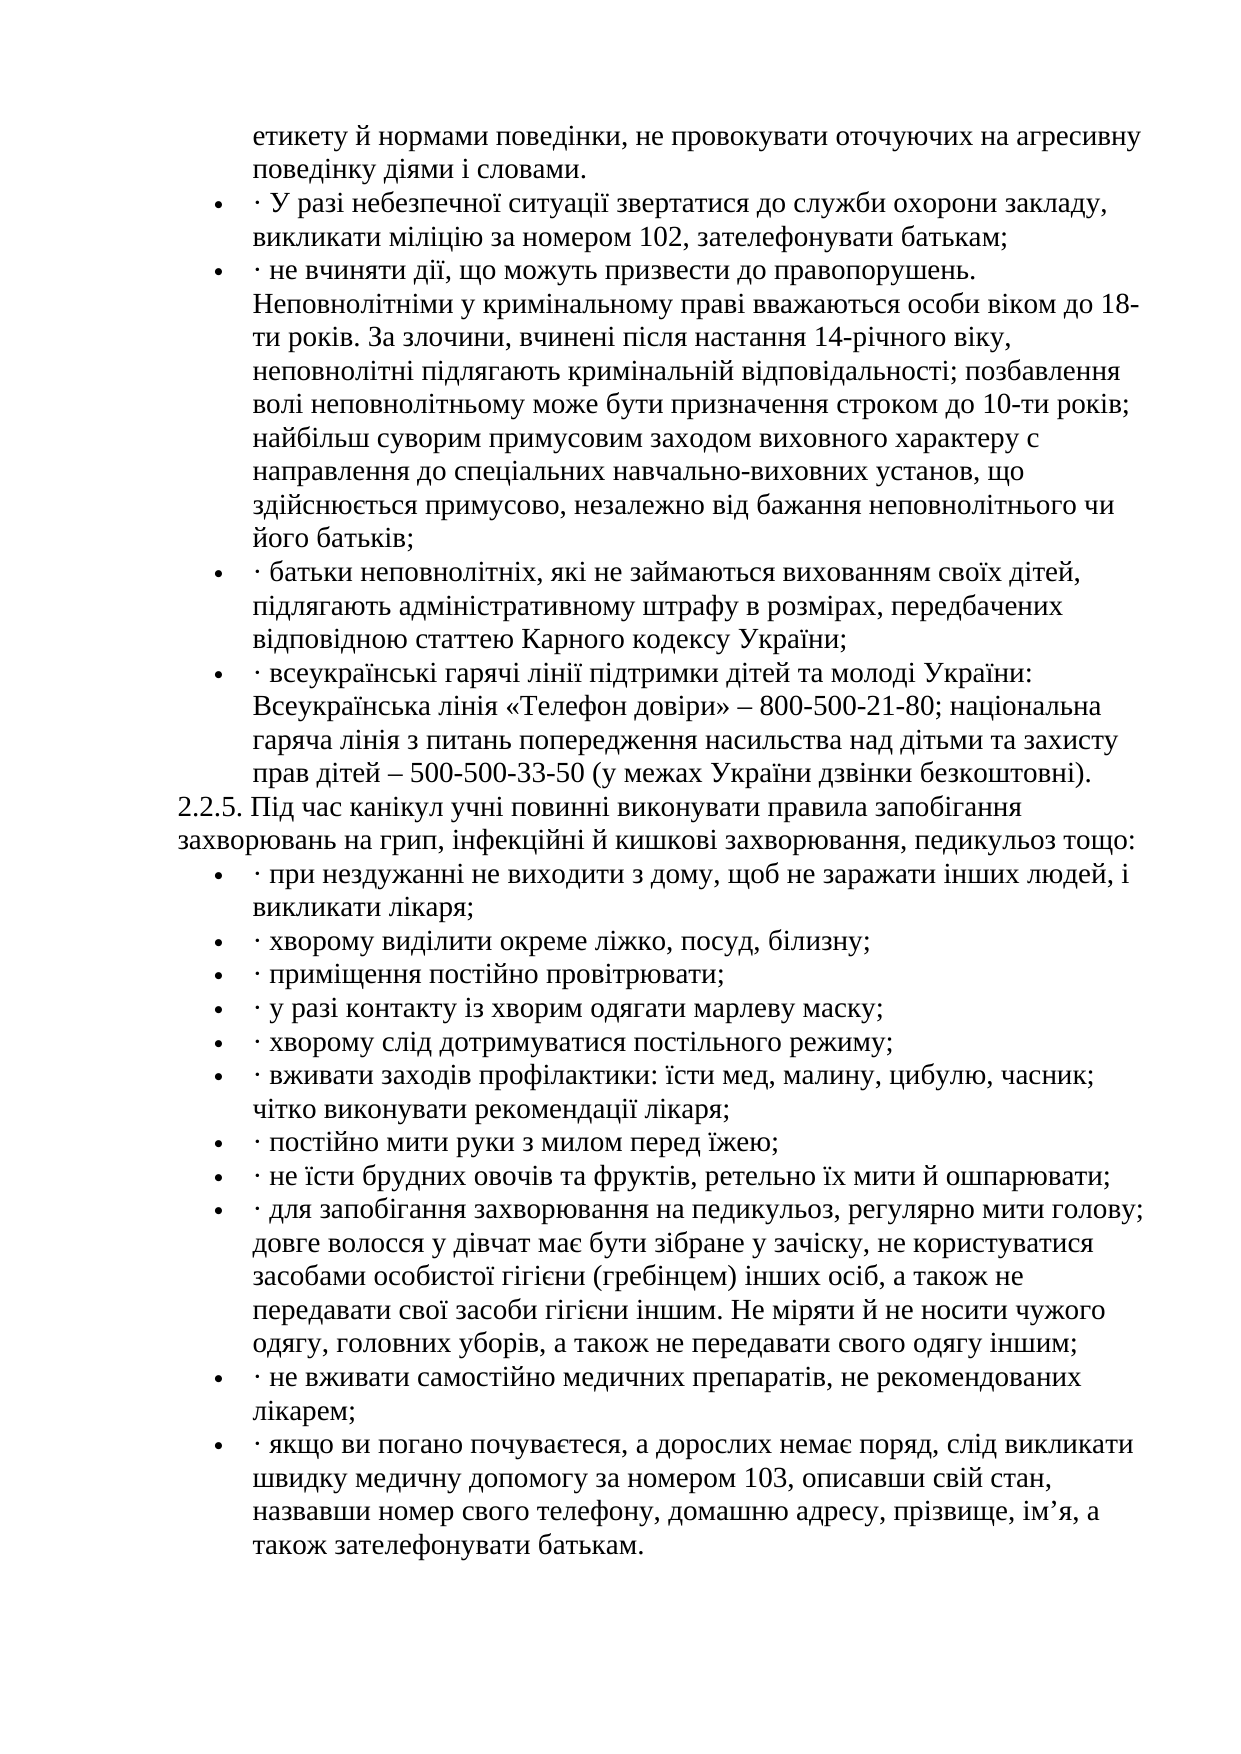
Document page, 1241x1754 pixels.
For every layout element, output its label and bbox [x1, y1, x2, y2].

table_header [177, 118, 1167, 1627]
